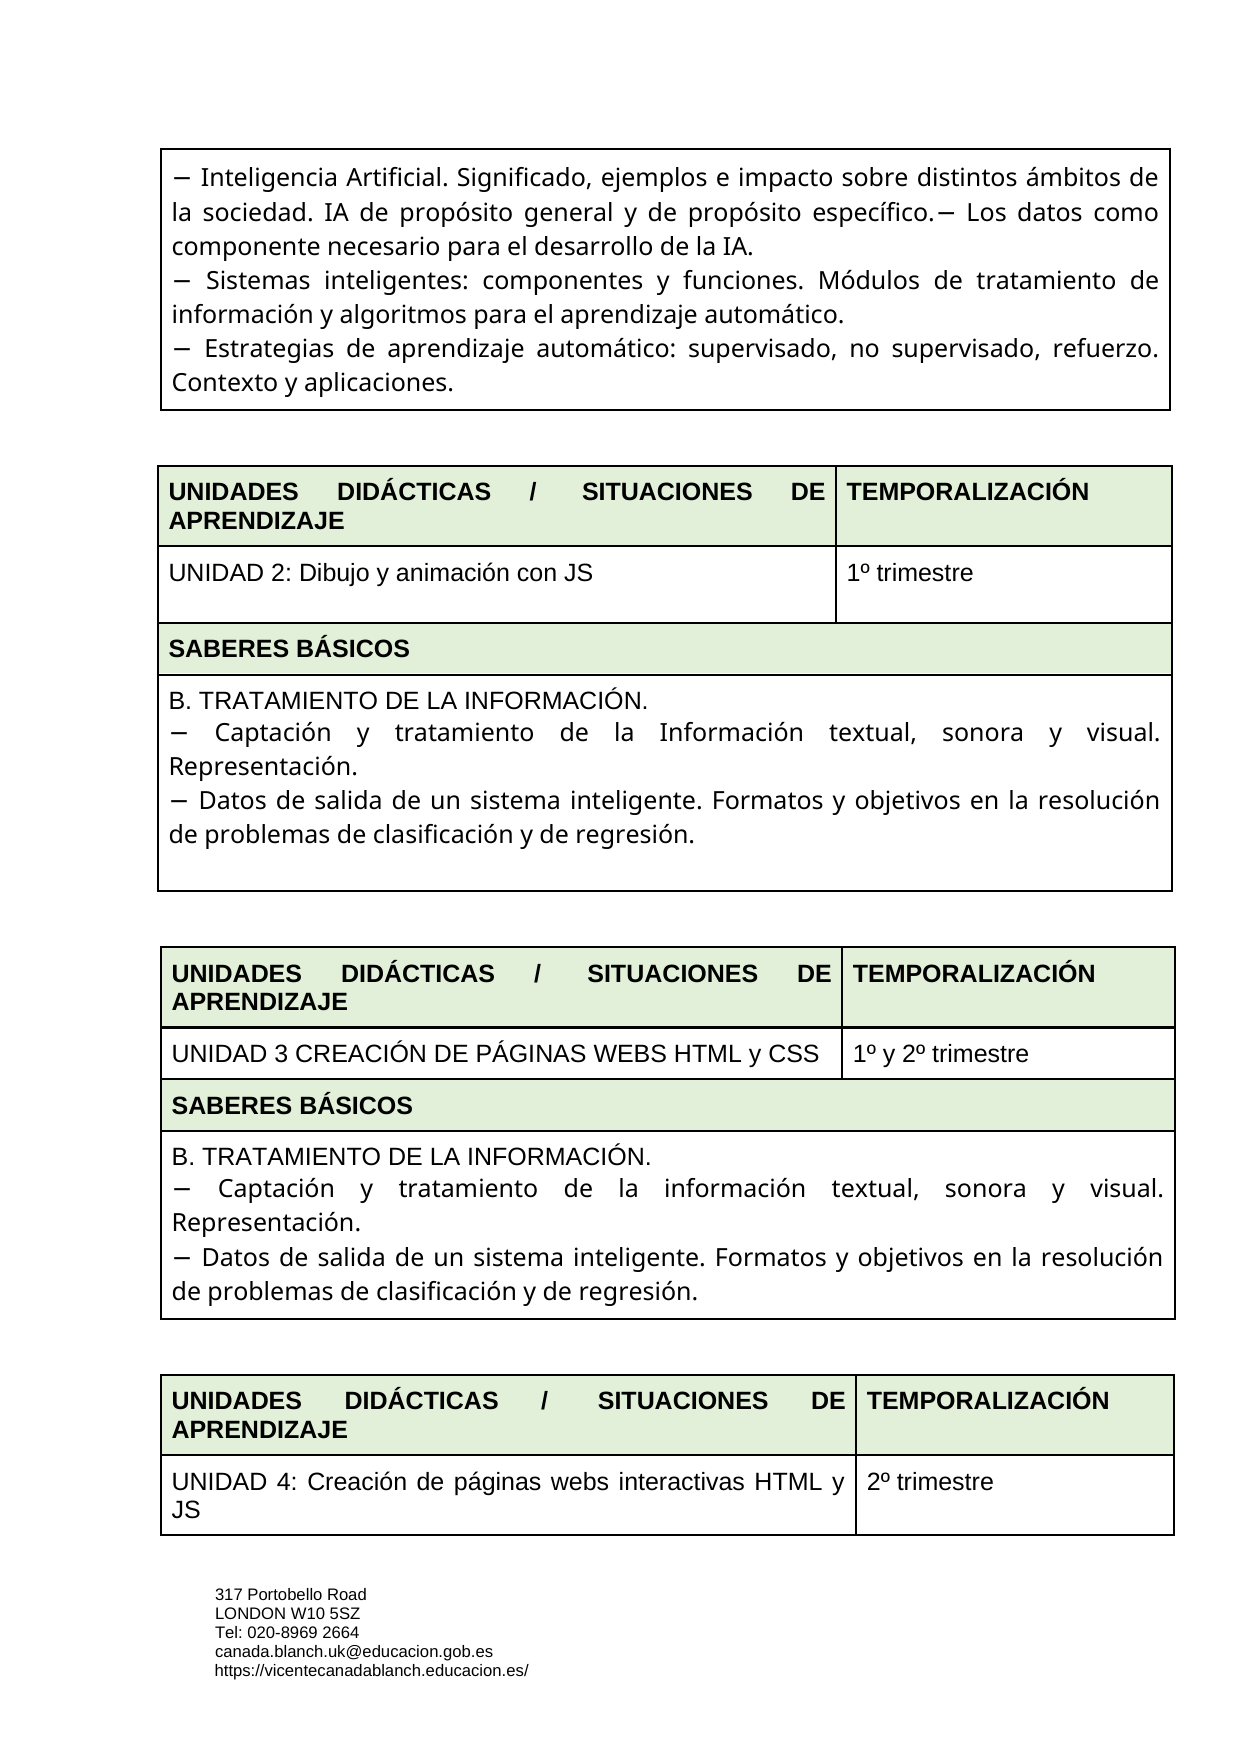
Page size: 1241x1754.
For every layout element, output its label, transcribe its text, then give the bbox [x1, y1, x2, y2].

table_cell B. TRATAMIENTO DE LA INFORMACIÓN. [159, 676, 1171, 890]
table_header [159, 467, 835, 545]
table_header UNIDADES DIDÁCTICAS / SITUACIONES DE APRENDIZAJE [162, 1376, 855, 1454]
table_cell UNIDAD 4: Creación de páginas webs interactivas HTML y JS [162, 1456, 855, 1534]
table_cell 1º y 2º trimestre [843, 1029, 1174, 1078]
table_cell SABERES BÁSICOS [159, 624, 1171, 673]
table_cell UNIDAD 2: Dibujo y animación con JS [159, 547, 835, 622]
table_header UNIDADES DIDÁCTICAS / SITUACIONES DE APRENDIZAJE [162, 948, 841, 1026]
table_cell B. TRATAMIENTO DE LA INFORMACIÓN. [162, 1132, 1174, 1318]
table_cell UNIDAD 3 CREACIÓN DE PÁGINAS WEBS HTML y CSS [162, 1029, 841, 1078]
table_header TEMPORALIZACIÓN [857, 1376, 1173, 1454]
table_cell 1º trimestre [837, 547, 1171, 622]
table_cell SABERES BÁSICOS [162, 1080, 1174, 1130]
table_cell 2º trimestre [857, 1456, 1173, 1534]
table_header TEMPORALIZACIÓN [837, 467, 1171, 545]
table_header TEMPORALIZACIÓN [843, 948, 1174, 1026]
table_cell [162, 150, 1169, 409]
